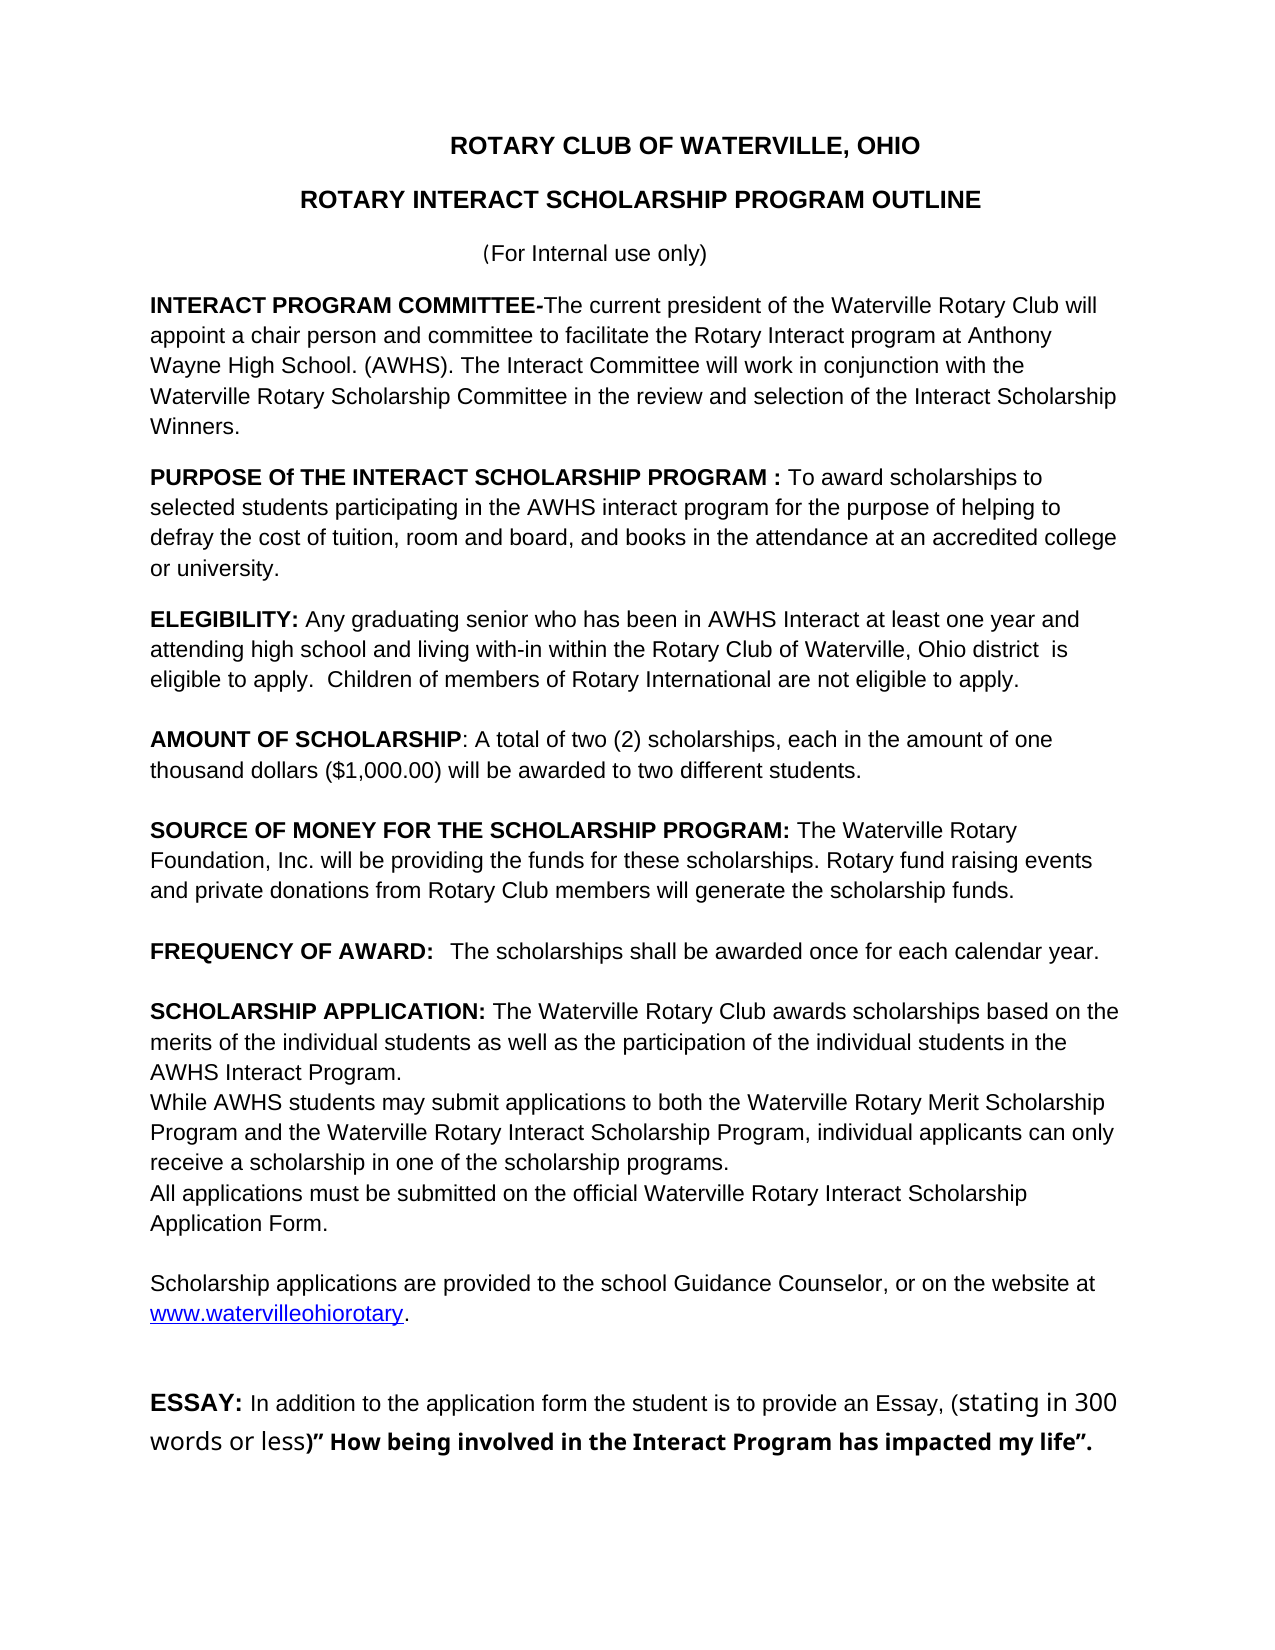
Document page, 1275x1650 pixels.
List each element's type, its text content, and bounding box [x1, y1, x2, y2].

text SCHOLARSHIP APPLICATION: The Waterville Rotary Club awards scholarships based on the merits of the individual students as well as the participation of the individual students in the AWHS Interact Program. [150, 998, 1125, 1085]
text INTERACT PROGRAM COMMITTEE-The current president of the Waterville Rotary Club will appoint a chair person and committee to facilitate the Rotary Interact program at Anthony Wayne High School. (AWHS). The Interact Committee will work in conjunction with the Waterville Rotary Scholarship Committee in the review and selection of the Interact Scholarship Winners. [150, 292, 1125, 439]
text FREQUENCY OF AWARD: The scholarships shall be awarded once for each calendar year. [150, 938, 1125, 964]
text Scholarship applications are provided to the school Guidance Counselor, or on the website at www.watervilleohiorotary. [150, 1270, 1125, 1327]
text While AWHS students may submit applications to both the Waterville Rotary Merit Scholarship Program and the Waterville Rotary Interact Scholarship Program, individual applicants can only receive a scholarship in one of the scholarship programs. [150, 1089, 1125, 1176]
text PURPOSE Of THE INTERACT SCHOLARSHIP PROGRAM : To award scholarships to selected students participating in the AWHS interact program for the purpose of helping to defray the cost of tuition, room and board, and books in the attendance at an accredited college or university. [150, 464, 1125, 581]
text ROTARY INTERACT SCHOLARSHIP PROGRAM OUTLINE [300, 185, 1125, 214]
text (For Internal use only) [150, 239, 1125, 267]
text AMOUNT OF SCHOLARSHIP: A total of two (2) scholarships, each in the amount of one thousand dollars ($1,000.00) will be awarded to two different students. [150, 726, 1125, 783]
text SOURCE OF MONEY FOR THE SCHOLARSHIP PROGRAM: The Waterville Rotary Foundation, Inc. will be providing the funds for these scholarships. Rotary fund raising events and private donations from Rotary Club members will generate the scholarship funds. [150, 817, 1125, 904]
text ELEGIBILITY: Any graduating senior who has been in AWHS Interact at least one year and attending high school and living with-in within the Rotary Club of Waterville, Ohio district is eligible to apply. Children of members of Rotary International are not eligible to apply. [150, 606, 1125, 692]
text All applications must be submitted on the official Waterville Rotary Interact Scholarship Application Form. [150, 1179, 1125, 1236]
text ESSAY: In addition to the application form the student is to provide an Essay, (stating in 300 words or less)” How being involved in the Interact Program has impacted my life”. [150, 1384, 1125, 1458]
text ROTARY CLUB OF WATERVILLE, OHIO [375, 131, 1125, 160]
